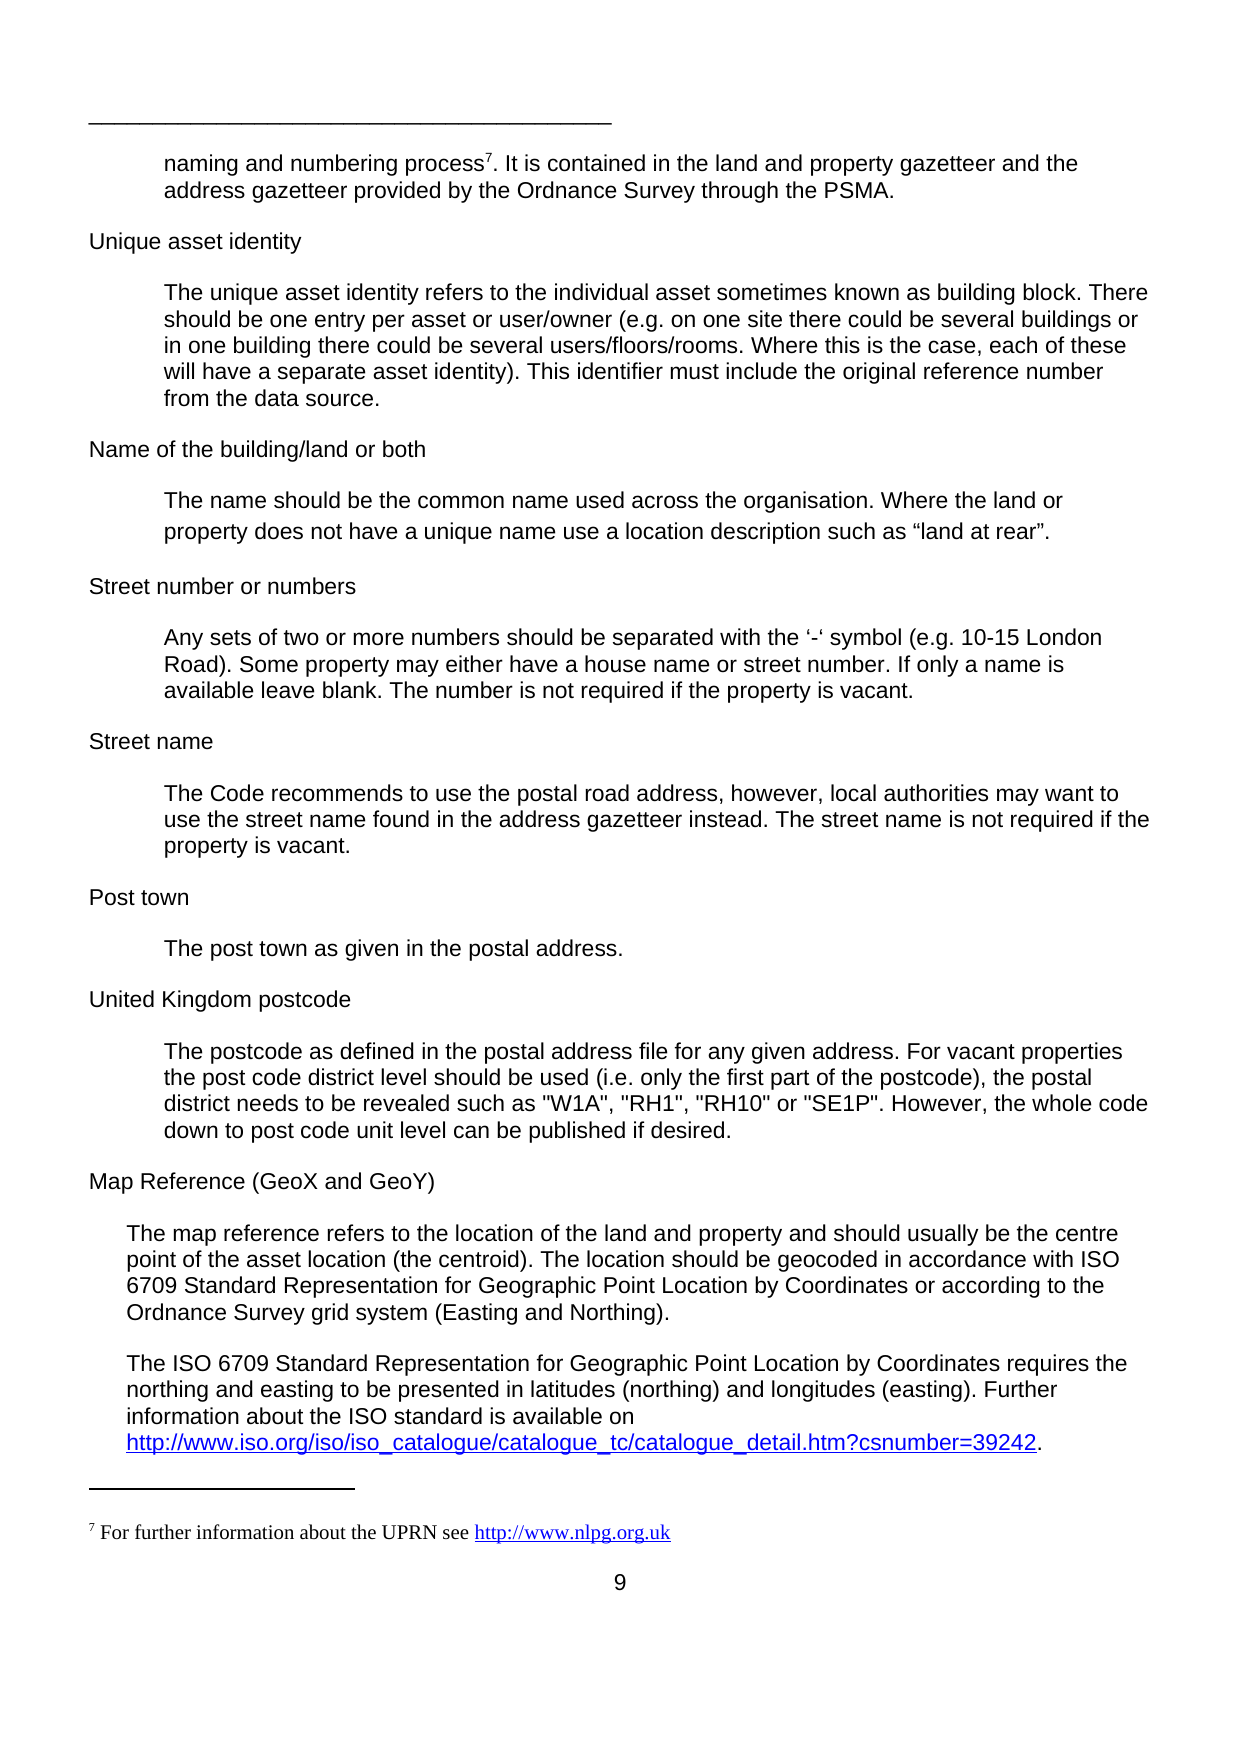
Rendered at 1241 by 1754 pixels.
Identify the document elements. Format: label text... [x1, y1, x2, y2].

text Unique asset identity [89, 228, 1152, 254]
text The map reference refers to the location of the land and property and should usually be the centre point of the asset location (the centroid). The location should be geocoded in accordance with ISO 6709 Standard Representation for Geographic Point Location by Coordinates or according to the Ordnance Survey grid system (Easting and Northing). [126, 1219, 1152, 1325]
text The postcode as defined in the postal address file for any given address. For vacant properties the post code district level should be used (i.e. only the first part of the postcode), the postal district needs to be revealed such as "W1A", "RH1", "RH10" or "SE1P". However, the whole code down to post code unit level can be published if desired. [164, 1038, 1152, 1143]
text The unique asset identity refers to the individual asset sometimes known as building block. There should be one entry per asset or user/owner (e.g. on one site there could be several buildings or in one building there could be several users/floors/rooms. Where this is the case, each of these will have a separate asset identity). This identifier must include the original reference number from the data source. [164, 279, 1152, 411]
text United Kingdom postcode [89, 986, 1152, 1013]
text Post town [89, 884, 1152, 910]
text Street name [89, 728, 1152, 754]
text The ISO 6709 Standard Representation for Geographic Point Location by Coordinates requires the northing and easting to be presented in latitudes (northing) and longitudes (easting). Further information about the ISO standard is available on http://www.iso.org/iso/iso_catalogue/catalogue_tc/catalogue_detail.htm?csnumber=39242. [126, 1350, 1152, 1455]
text The name should be the common name used across the organisation. Where the land or property does not have a unique name use a location description such as “land at rear”. [164, 487, 1152, 544]
text Map Reference (GeoX and GeoY) [89, 1168, 1152, 1194]
text The post town as given in the postal address. [164, 935, 1152, 961]
text Street number or numbers [89, 573, 1152, 599]
text The Code recommends to use the postal road address, however, local authorities may want to use the street name found in the address gazetteer instead. The street name is not required if the property is vacant. [164, 779, 1152, 859]
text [164, 150, 1152, 203]
text Name of the building/land or both [89, 436, 1152, 462]
text Any sets of two or more numbers should be separated with the ‘-‘ symbol (e.g. 10-15 London Road). Some property may either have a house name or street number. If only a name is available leave blank. The number is not required if the property is vacant. [164, 624, 1152, 703]
